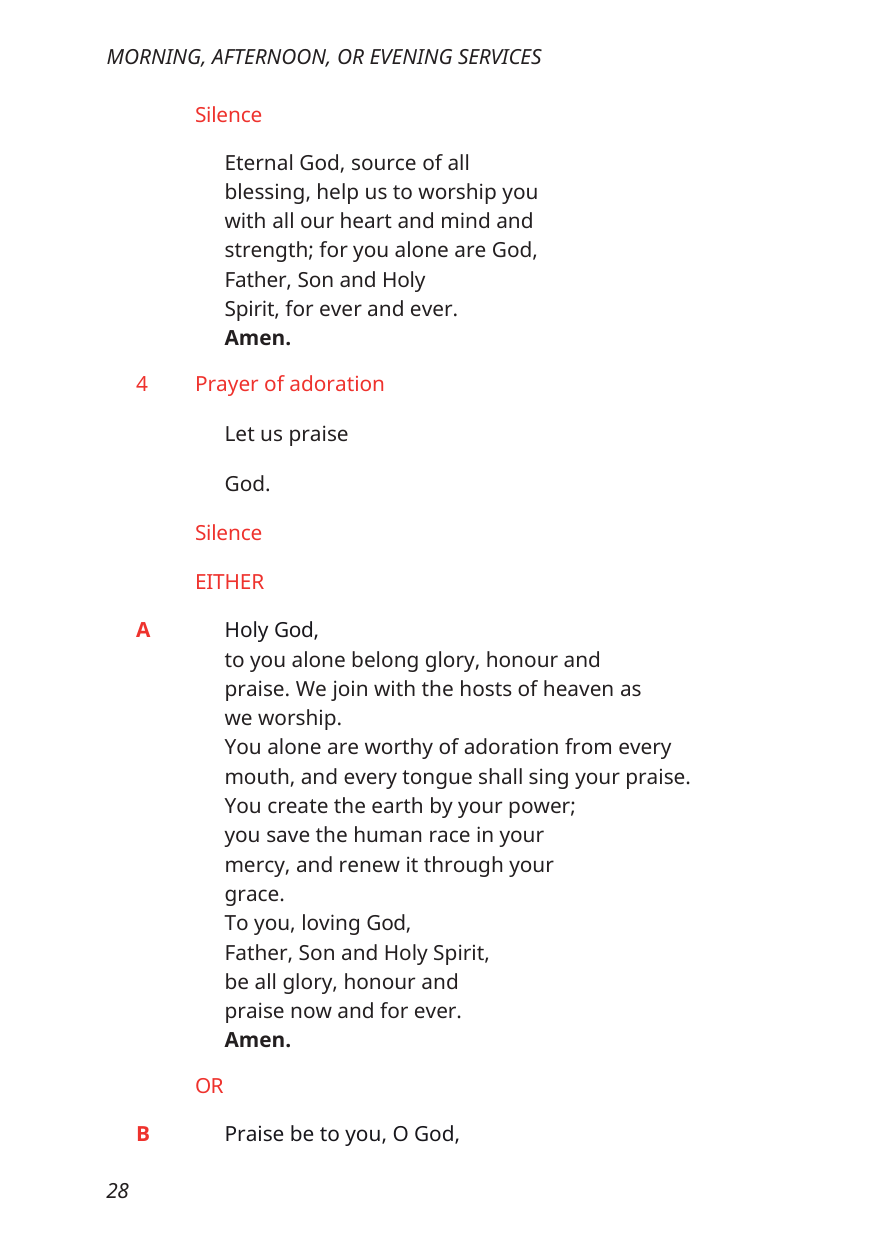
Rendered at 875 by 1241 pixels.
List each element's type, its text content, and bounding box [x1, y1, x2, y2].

text Silence EITHER [195, 518, 326, 595]
text You create the earth by your power; you save the human race in your mercy, and renew it through your grace. [224, 791, 583, 907]
text OR [195, 1072, 780, 1100]
text with all our heart and mind and strength; for you alone are God, [224, 206, 613, 264]
text You alone are worthy of adoration from every mouth, and every tongue shall sing your praise. [224, 732, 708, 790]
text Eternal God, source of all blessing, help us to worship you [224, 148, 555, 205]
text to you alone belong glory, honour and praise. We join with the hosts of heaven as we worship. [224, 645, 664, 732]
text Silence [195, 101, 780, 129]
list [136, 1119, 461, 1147]
list Prayer of adoration Let us praise God. [136, 369, 388, 497]
text To you, loving God, [224, 908, 780, 937]
text Father, Son and Holy Spirit, for ever and ever. Amen. [224, 265, 470, 352]
text Father, Son and Holy Spirit, be all glory, honour and praise now and for ever. Amen. [224, 938, 496, 1054]
list Holy God, [136, 615, 780, 644]
